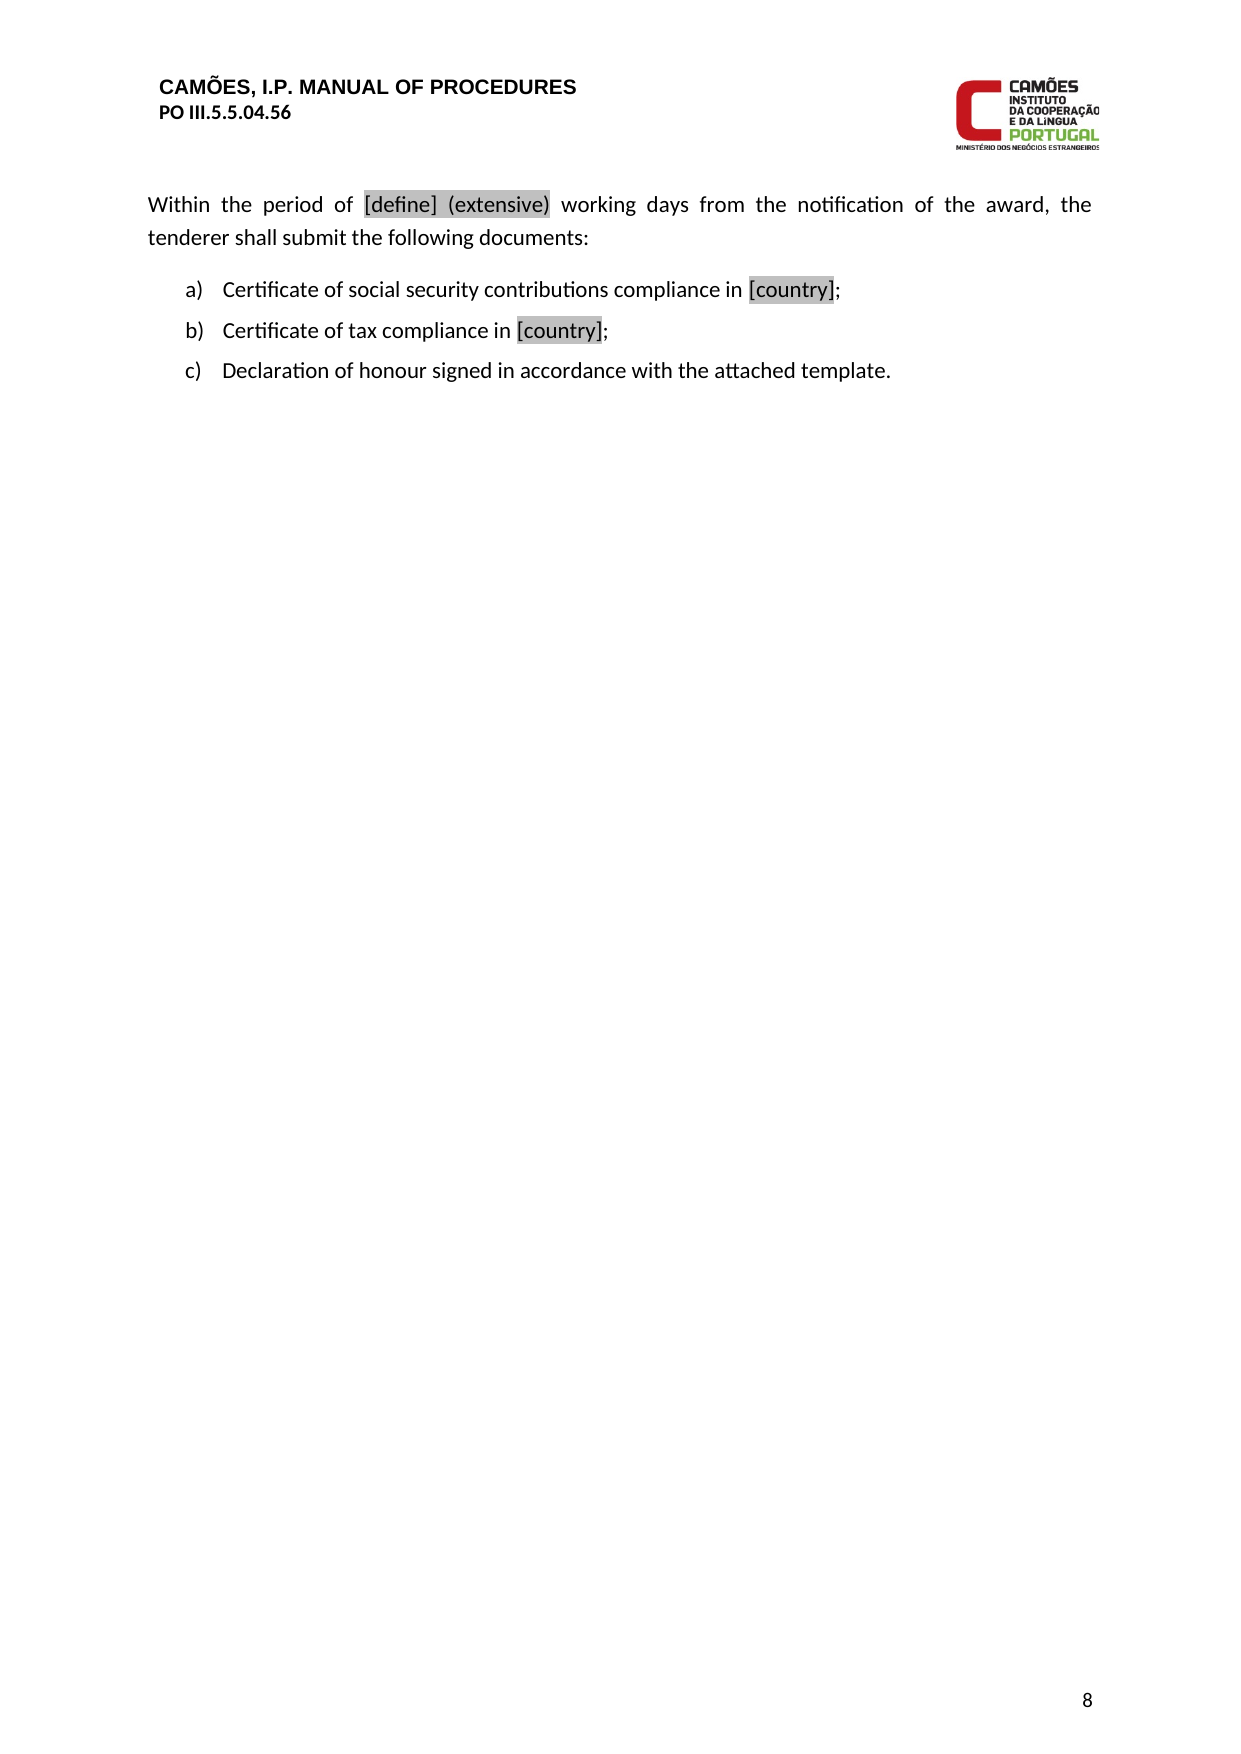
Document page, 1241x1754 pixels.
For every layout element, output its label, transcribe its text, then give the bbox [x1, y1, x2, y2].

list Certificate of tax compliance in [country]; [185, 316, 517, 344]
list Certificate of social security contributions compliance in [country]; [185, 276, 749, 304]
list Declaration of honour signed in accordance with the attached template. [185, 357, 1092, 385]
text Within the period of [define] (extensive) working days from the notification of the award, the tenderer shall submit the following documents: [148, 218, 1092, 251]
list Certificate of tax compliance in [country]; [602, 316, 1092, 344]
list Certificate of social security contributions compliance in [country]; [834, 276, 1092, 304]
picture [956, 77, 1100, 150]
